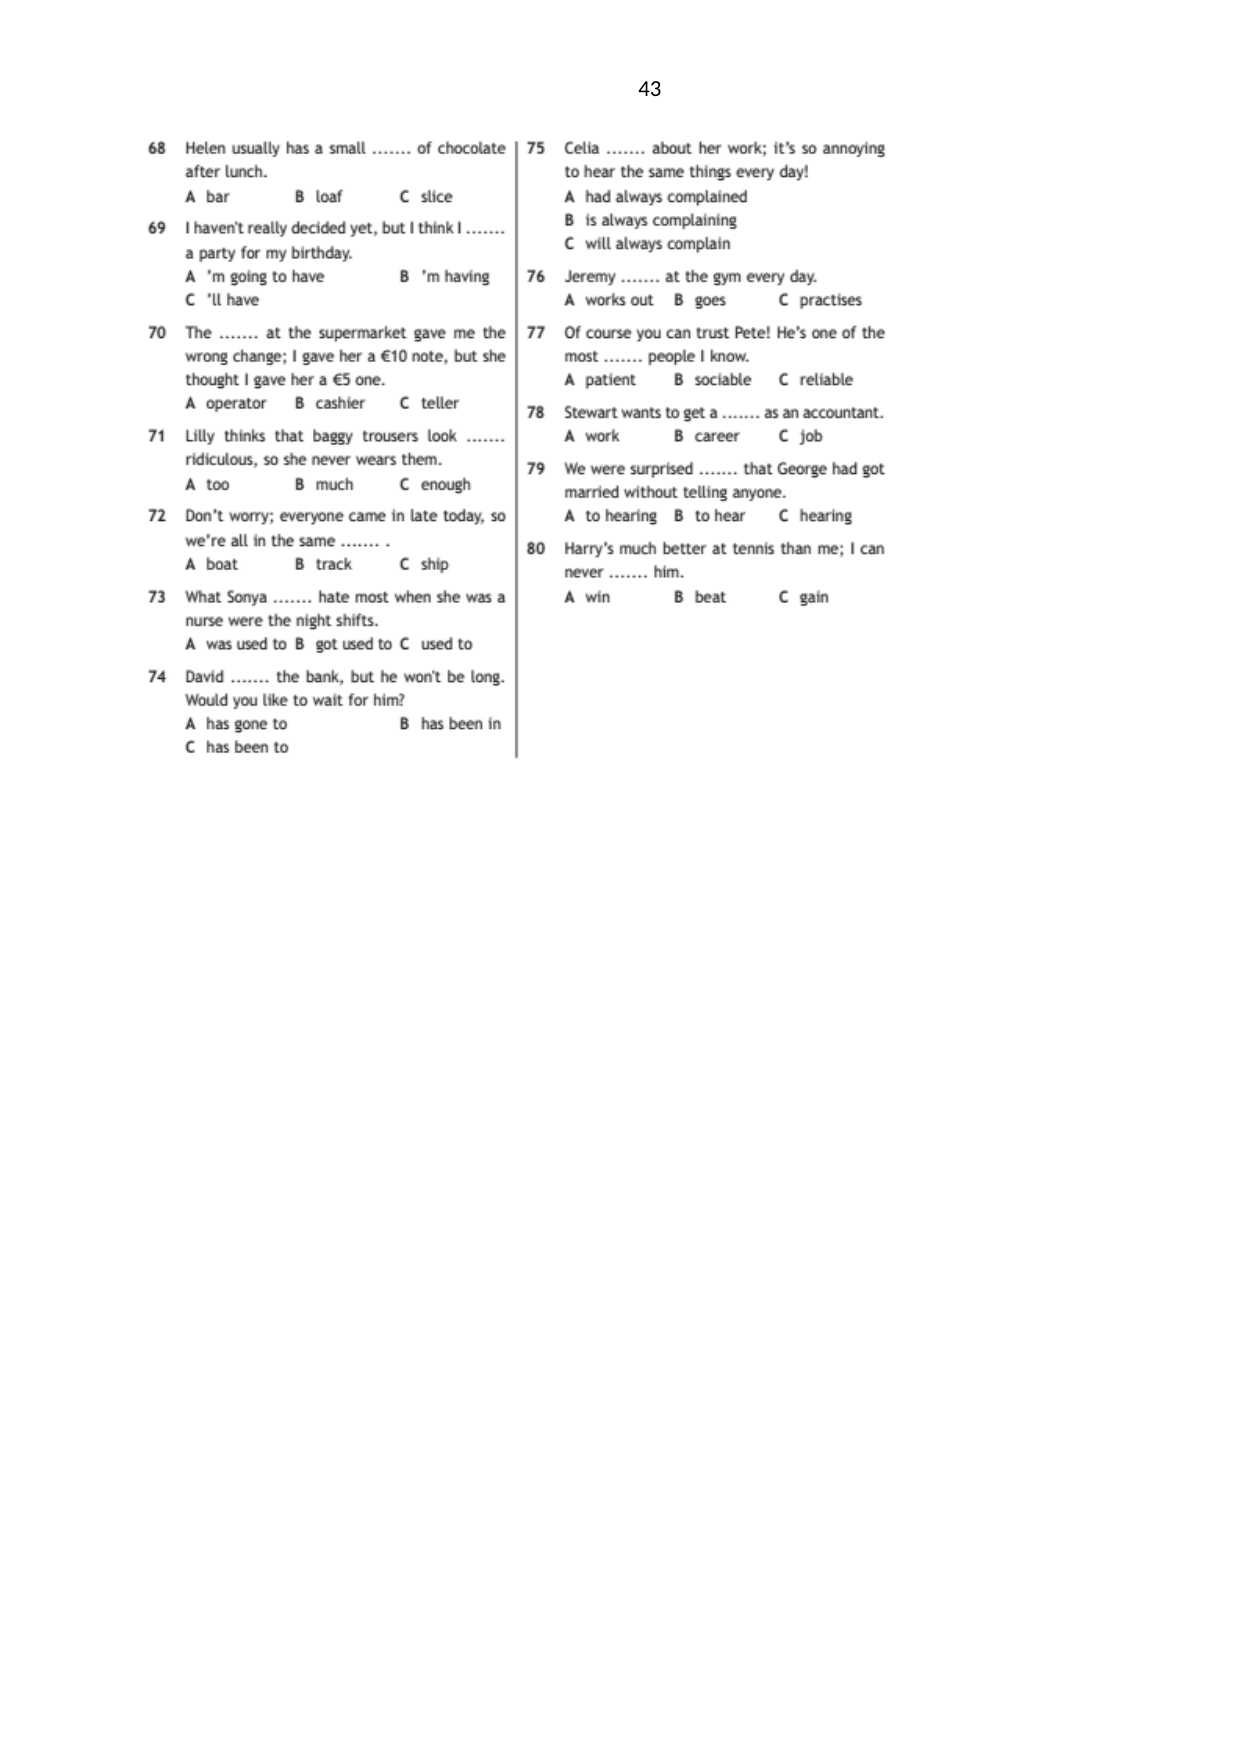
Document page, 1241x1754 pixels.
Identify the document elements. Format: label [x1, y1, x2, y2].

picture [118, 129, 929, 1158]
